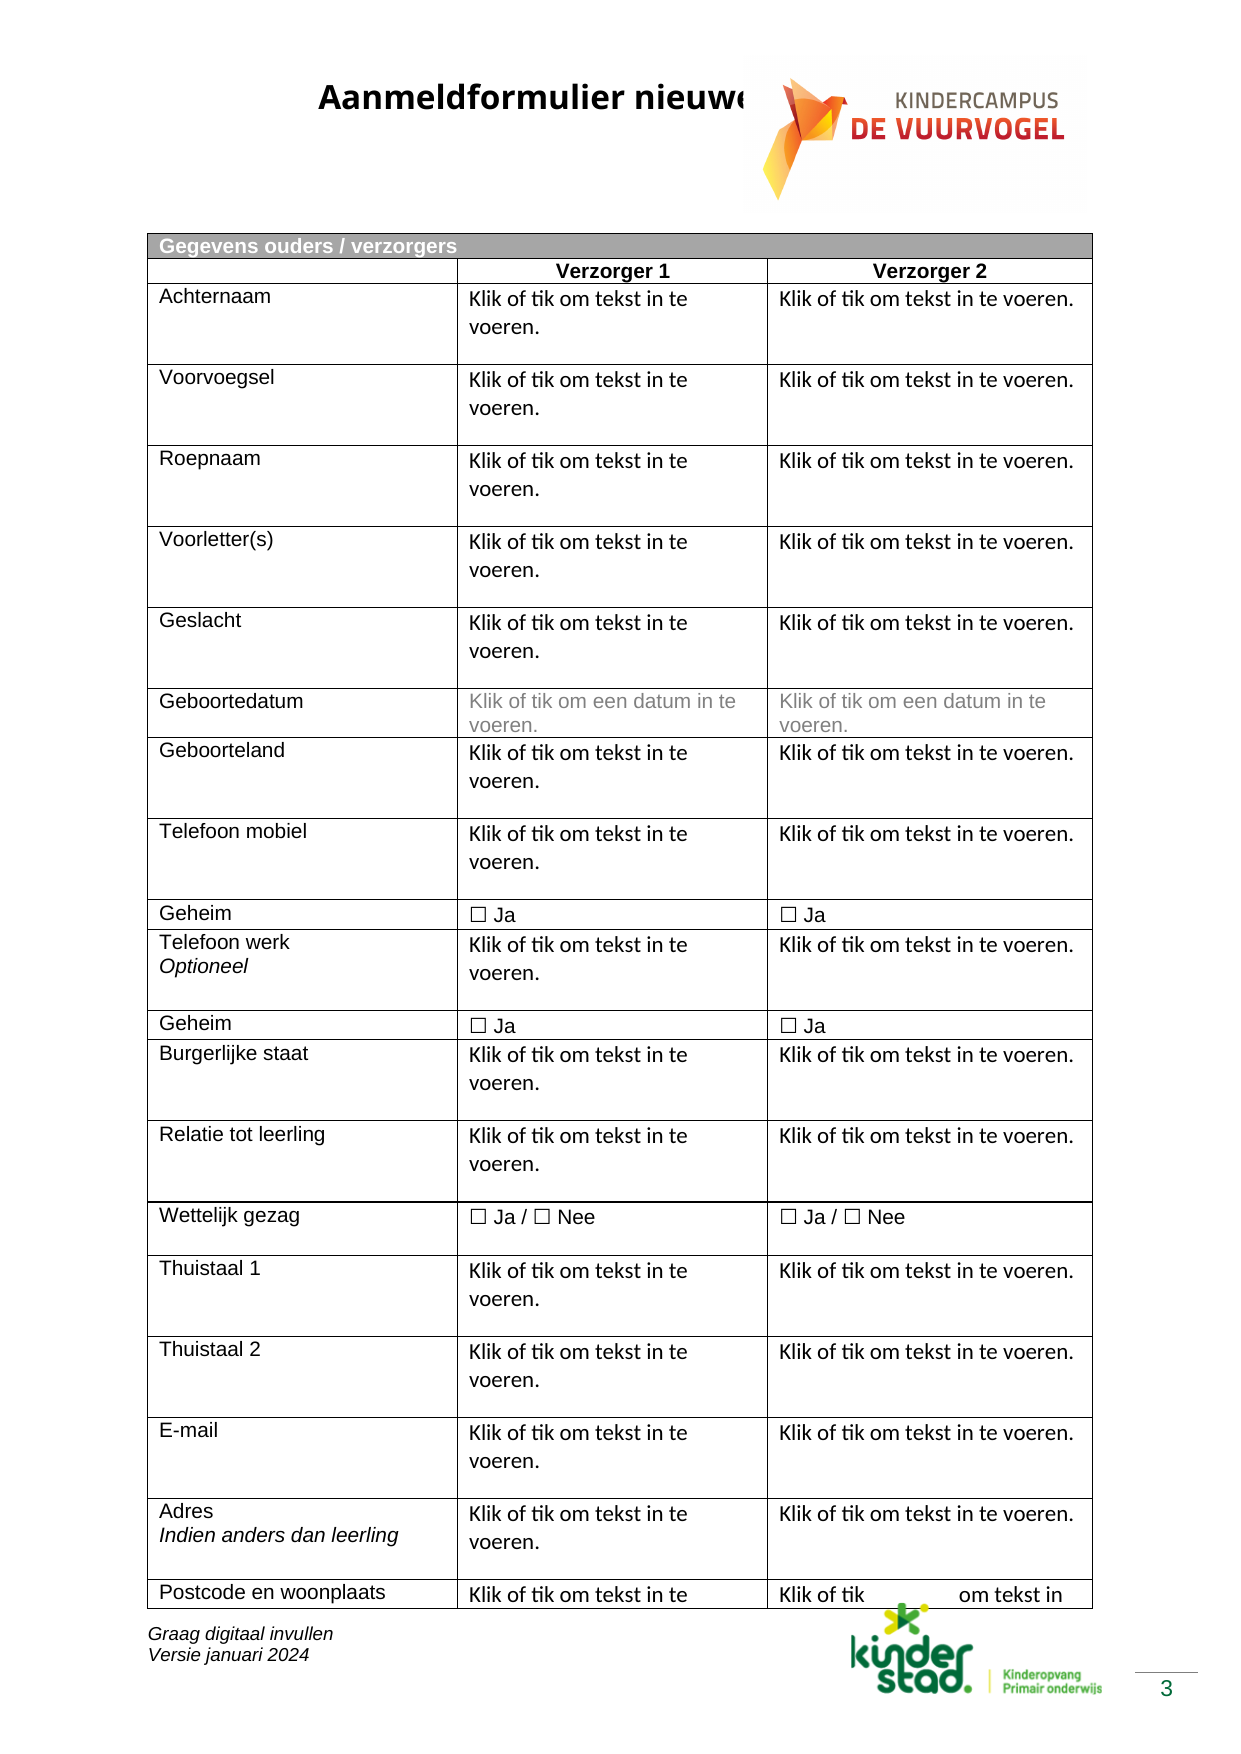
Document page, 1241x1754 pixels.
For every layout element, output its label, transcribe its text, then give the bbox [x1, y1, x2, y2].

table_cell Voorvoegsel [148, 365, 457, 445]
table_cell Ja [768, 1011, 1092, 1039]
table_cell [458, 365, 767, 445]
table_cell [458, 819, 767, 899]
table_cell Relatie tot leerling [148, 1121, 457, 1201]
table_cell Adres Indien anders dan leerling [148, 1499, 457, 1579]
picture [743, 55, 1087, 212]
table_cell [768, 1418, 1092, 1498]
table_cell [458, 527, 767, 607]
table_cell Ja / Nee [768, 1203, 1092, 1255]
table_cell Ja [458, 1011, 767, 1039]
table_cell [458, 1499, 767, 1579]
table_cell [458, 284, 767, 364]
table_cell Verzorger 2 [768, 259, 1092, 283]
table_cell [458, 1256, 767, 1336]
table_cell [768, 446, 1092, 526]
table_cell [458, 1040, 767, 1120]
table_cell Geboortedatum [148, 689, 457, 737]
table_cell [768, 738, 1092, 818]
table_cell Wettelijk gezag [148, 1203, 457, 1255]
table_cell Geboorteland [148, 738, 457, 818]
table_cell Geheim [148, 900, 457, 929]
table_cell [768, 608, 1092, 688]
table_cell [458, 930, 767, 1010]
table_cell [768, 1580, 1092, 1608]
table_cell [768, 1040, 1092, 1120]
table_cell [458, 446, 767, 526]
table_cell [458, 1580, 767, 1608]
table_cell Telefoon werk Optioneel [148, 930, 457, 1010]
table_cell Postcode en woonplaats Indien anders dan leerling [148, 1580, 457, 1608]
table_cell Burgerlijke staat [148, 1040, 457, 1120]
table_cell [768, 1256, 1092, 1336]
table_cell Voorletter(s) [148, 527, 457, 607]
table_cell [768, 527, 1092, 607]
table_cell [768, 819, 1092, 899]
table_cell Verzorger 1 [458, 259, 767, 283]
table_cell Telefoon mobiel [148, 819, 457, 899]
table_cell [458, 1337, 767, 1417]
table_cell Ja [458, 900, 767, 929]
table_cell [768, 1499, 1092, 1579]
table_header Gegevens ouders / verzorgers [148, 234, 1092, 258]
table_cell Achternaam [148, 284, 457, 364]
table_cell [148, 259, 457, 283]
table_cell [458, 608, 767, 688]
picture [848, 1602, 1102, 1693]
table_cell Geslacht [148, 608, 457, 688]
table_cell Thuistaal 1 [148, 1256, 457, 1336]
table_cell [768, 1337, 1092, 1417]
table_cell Thuistaal 2 [148, 1337, 457, 1417]
table_cell [458, 1418, 767, 1498]
table_cell [768, 365, 1092, 445]
table_cell [768, 1121, 1092, 1201]
table_cell [458, 738, 767, 818]
table_cell [768, 284, 1092, 364]
table_cell Ja [768, 900, 1092, 929]
table_cell E-mail [148, 1418, 457, 1498]
table_cell Geheim [148, 1011, 457, 1039]
table_cell [458, 1121, 767, 1201]
table_cell Ja / Nee [458, 1203, 767, 1255]
table_cell [768, 930, 1092, 1010]
table_cell Roepnaam [148, 446, 457, 526]
